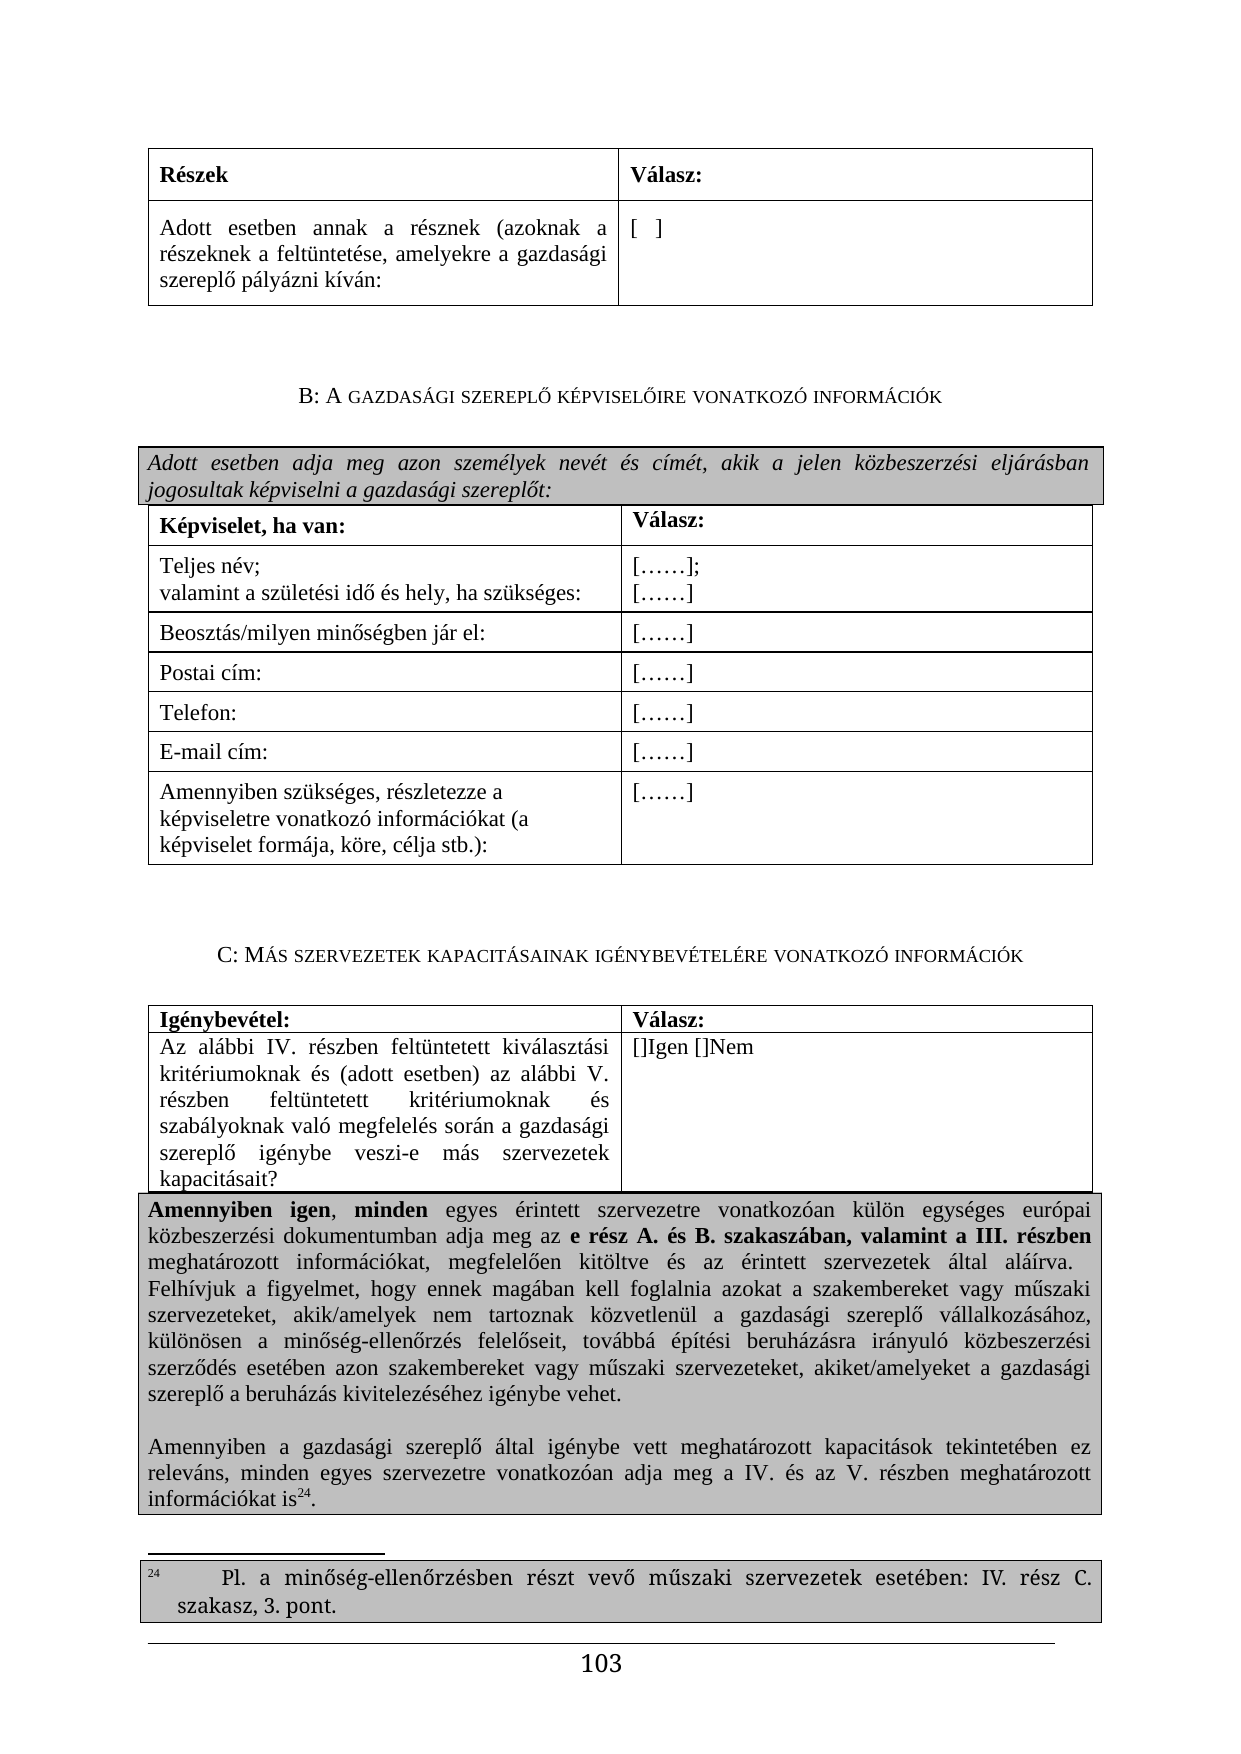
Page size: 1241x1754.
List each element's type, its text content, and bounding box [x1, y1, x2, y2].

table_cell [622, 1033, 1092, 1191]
text Amennyiben a gazdasági szereplő által igénybe vett meghatározott kapacitások tekintetében ez releváns, minden egyes szervezetre vonatkozóan adja meg a IV. és az V. részben meghatározott információkat is. [139, 1403, 1101, 1514]
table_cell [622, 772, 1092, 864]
title C: Más szervezetek kapacitásainak igénybevételére vonatkozó információk [148, 941, 1093, 967]
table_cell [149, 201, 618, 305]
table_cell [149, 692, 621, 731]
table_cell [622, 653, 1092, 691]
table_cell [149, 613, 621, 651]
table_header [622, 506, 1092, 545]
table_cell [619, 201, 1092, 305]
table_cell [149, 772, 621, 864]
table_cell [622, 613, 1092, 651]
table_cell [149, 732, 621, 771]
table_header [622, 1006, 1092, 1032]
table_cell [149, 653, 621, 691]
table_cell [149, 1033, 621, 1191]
text Adott esetben adja meg azon személyek nevét és címét, akik a jelen közbeszerzési eljárásban jogosultak képviselni a gazdasági szereplőt: [139, 448, 1103, 504]
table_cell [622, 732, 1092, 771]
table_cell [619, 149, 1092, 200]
text Amennyiben igen, minden egyes érintett szervezetre vonatkozóan külön egységes európai közbeszerzési dokumentumban adja meg az e rész A. és B. szakaszában, valamint a III. részben meghatározott információkat, megfelelően kitöltve és az érintett szervezetek által aláírva. Felhívjuk a figyelmet, hogy ennek magában kell foglalnia azokat a szakembereket vagy műszaki szervezeteket, akik/amelyek nem tartoznak közvetlenül a gazdasági szereplő vállalkozásához, különösen a minőség-ellenőrzés felelőseit, továbbá építési beruházásra irányuló közbeszerzési szerződés esetében azon szakembereket vagy műszaki szervezeteket, akiket/amelyeket a gazdasági szereplő a beruházás kivitelezéséhez igénybe vehet. [139, 1194, 1101, 1403]
title B: A gazdasági szereplő képviselőire vonatkozó információk [148, 382, 1093, 409]
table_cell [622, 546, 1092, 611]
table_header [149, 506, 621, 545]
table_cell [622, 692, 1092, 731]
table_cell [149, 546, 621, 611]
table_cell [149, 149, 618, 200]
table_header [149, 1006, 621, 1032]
